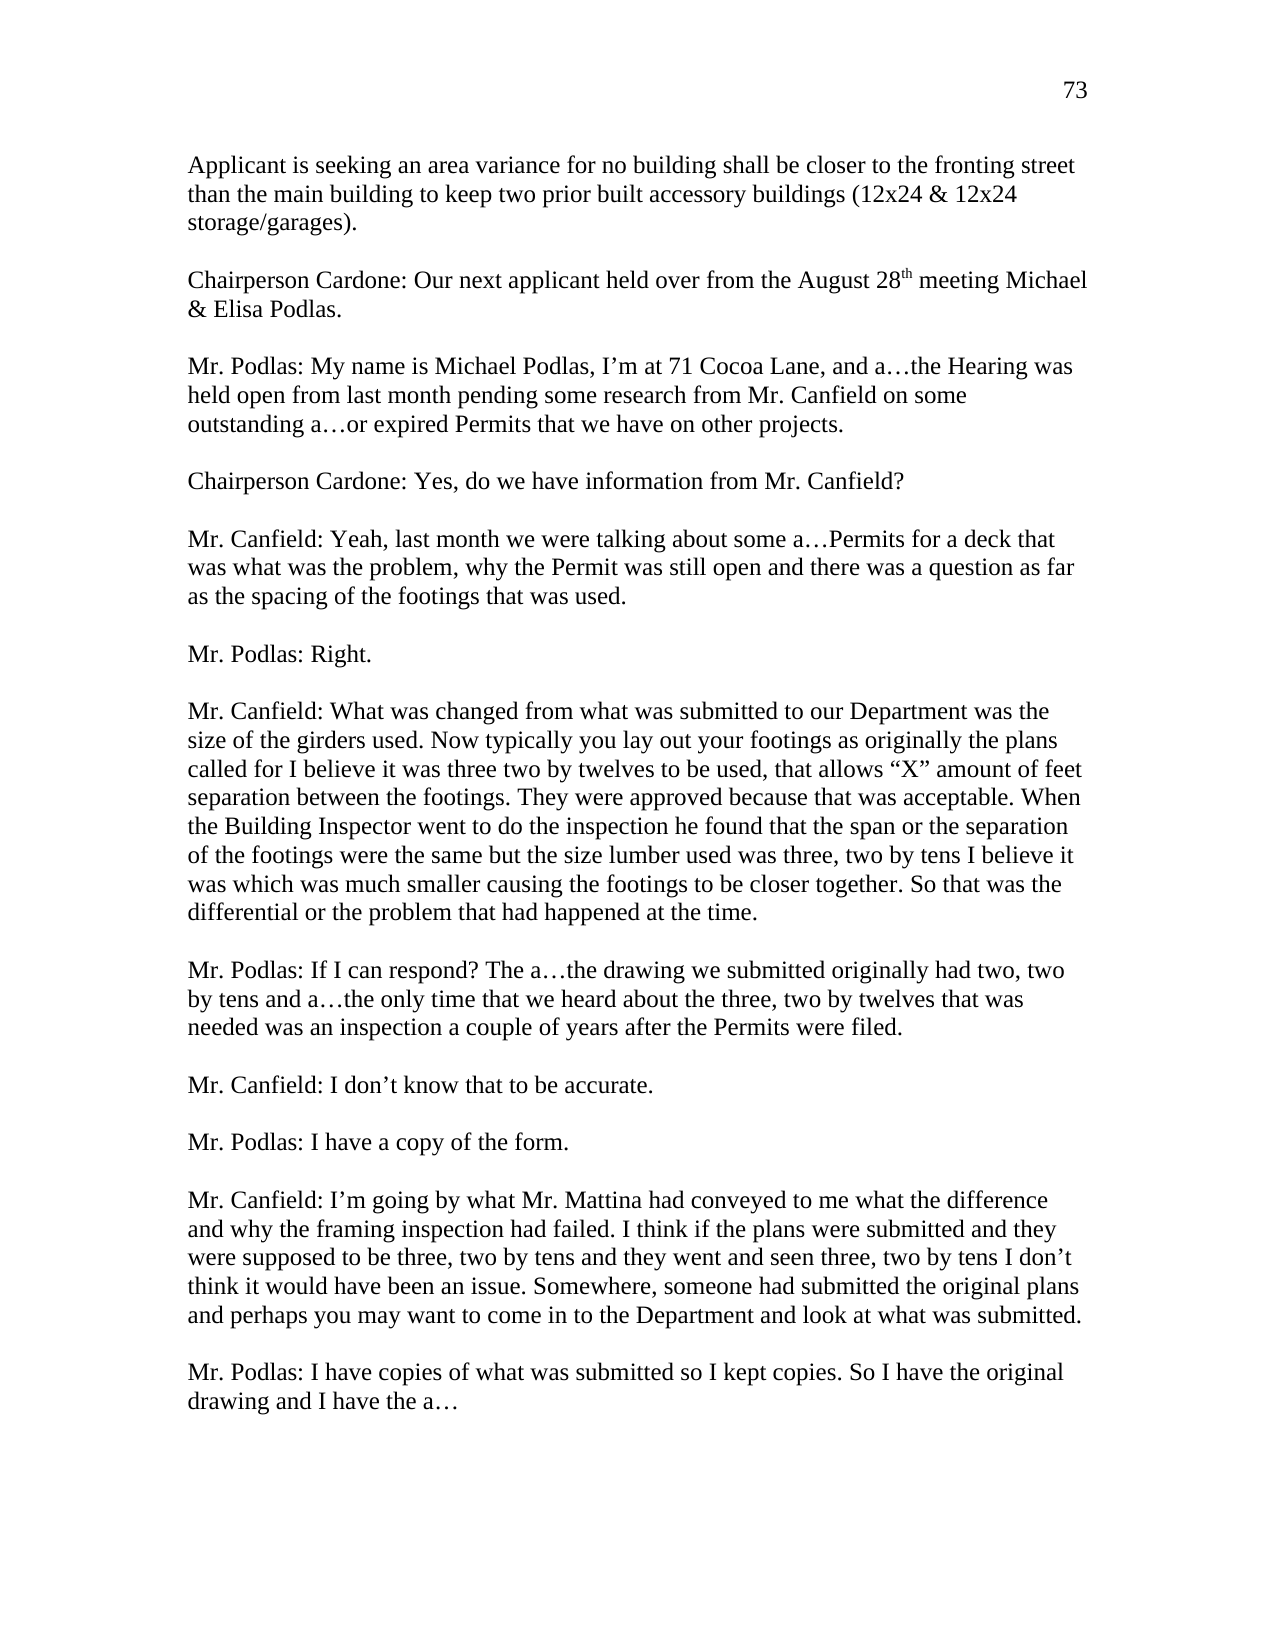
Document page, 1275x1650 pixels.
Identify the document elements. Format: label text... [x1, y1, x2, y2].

text Applicant is seeking an area variance for no building shall be closer to the fronting street than the main building to keep two prior built accessory buildings (12x24 & 12x24 storage/garages). [187, 150, 1087, 236]
text Chairperson Cardone: Our next applicant held over from the August 28th meeting Michael & Elisa Podlas. [187, 265, 1087, 322]
text Mr. Podlas: If I can respond? The a…the drawing we submitted originally had two, two by tens and a…the only time that we heard about the three, two by twelves that was needed was an inspection a couple of years after the Permits were filed. [187, 955, 1087, 1041]
text Mr. Podlas: Right. [187, 639, 1087, 667]
text Mr. Canfield: I’m going by what Mr. Mattina had conveyed to me what the difference and why the framing inspection had failed. I think if the plans were submitted and they were supposed to be three, two by tens and they went and seen three, two by tens I don’t think it would have been an issue. Somewhere, someone had submitted the original plans and perhaps you may want to come in to the Department and look at what was submitted. [187, 1185, 1087, 1329]
text Mr. Canfield: What was changed from what was submitted to our Department was the size of the girders used. Now typically you lay out your footings as originally the plans called for I believe it was three two by twelves to be used, that allows “X” amount of feet separation between the footings. They were approved because that was acceptable. When the Building Inspector went to do the inspection he found that the span or the separation of the footings were the same but the size lumber used was three, two by tens I believe it was which was much smaller causing the footings to be closer together. So that was the differential or the problem that had happened at the time. [187, 696, 1087, 926]
text Mr. Podlas: My name is Michael Podlas, I’m at 71 Cocoa Lane, and a…the Hearing was held open from last month pending some research from Mr. Canfield on some outstanding a…or expired Permits that we have on other projects. [187, 351, 1087, 437]
text Mr. Podlas: I have copies of what was submitted so I kept copies. So I have the original drawing and I have the a… [187, 1357, 1087, 1415]
text Mr. Canfield: Yeah, last month we were talking about some a…Permits for a deck that was what was the problem, why the Permit was still open and there was a question as far as the spacing of the footings that was used. [187, 524, 1087, 610]
text Mr. Canfield: I don’t know that to be accurate. [187, 1070, 1087, 1099]
text Chairperson Cardone: Yes, do we have information from Mr. Canfield? [187, 466, 1087, 495]
text Mr. Podlas: I have a copy of the form. [187, 1127, 1087, 1156]
